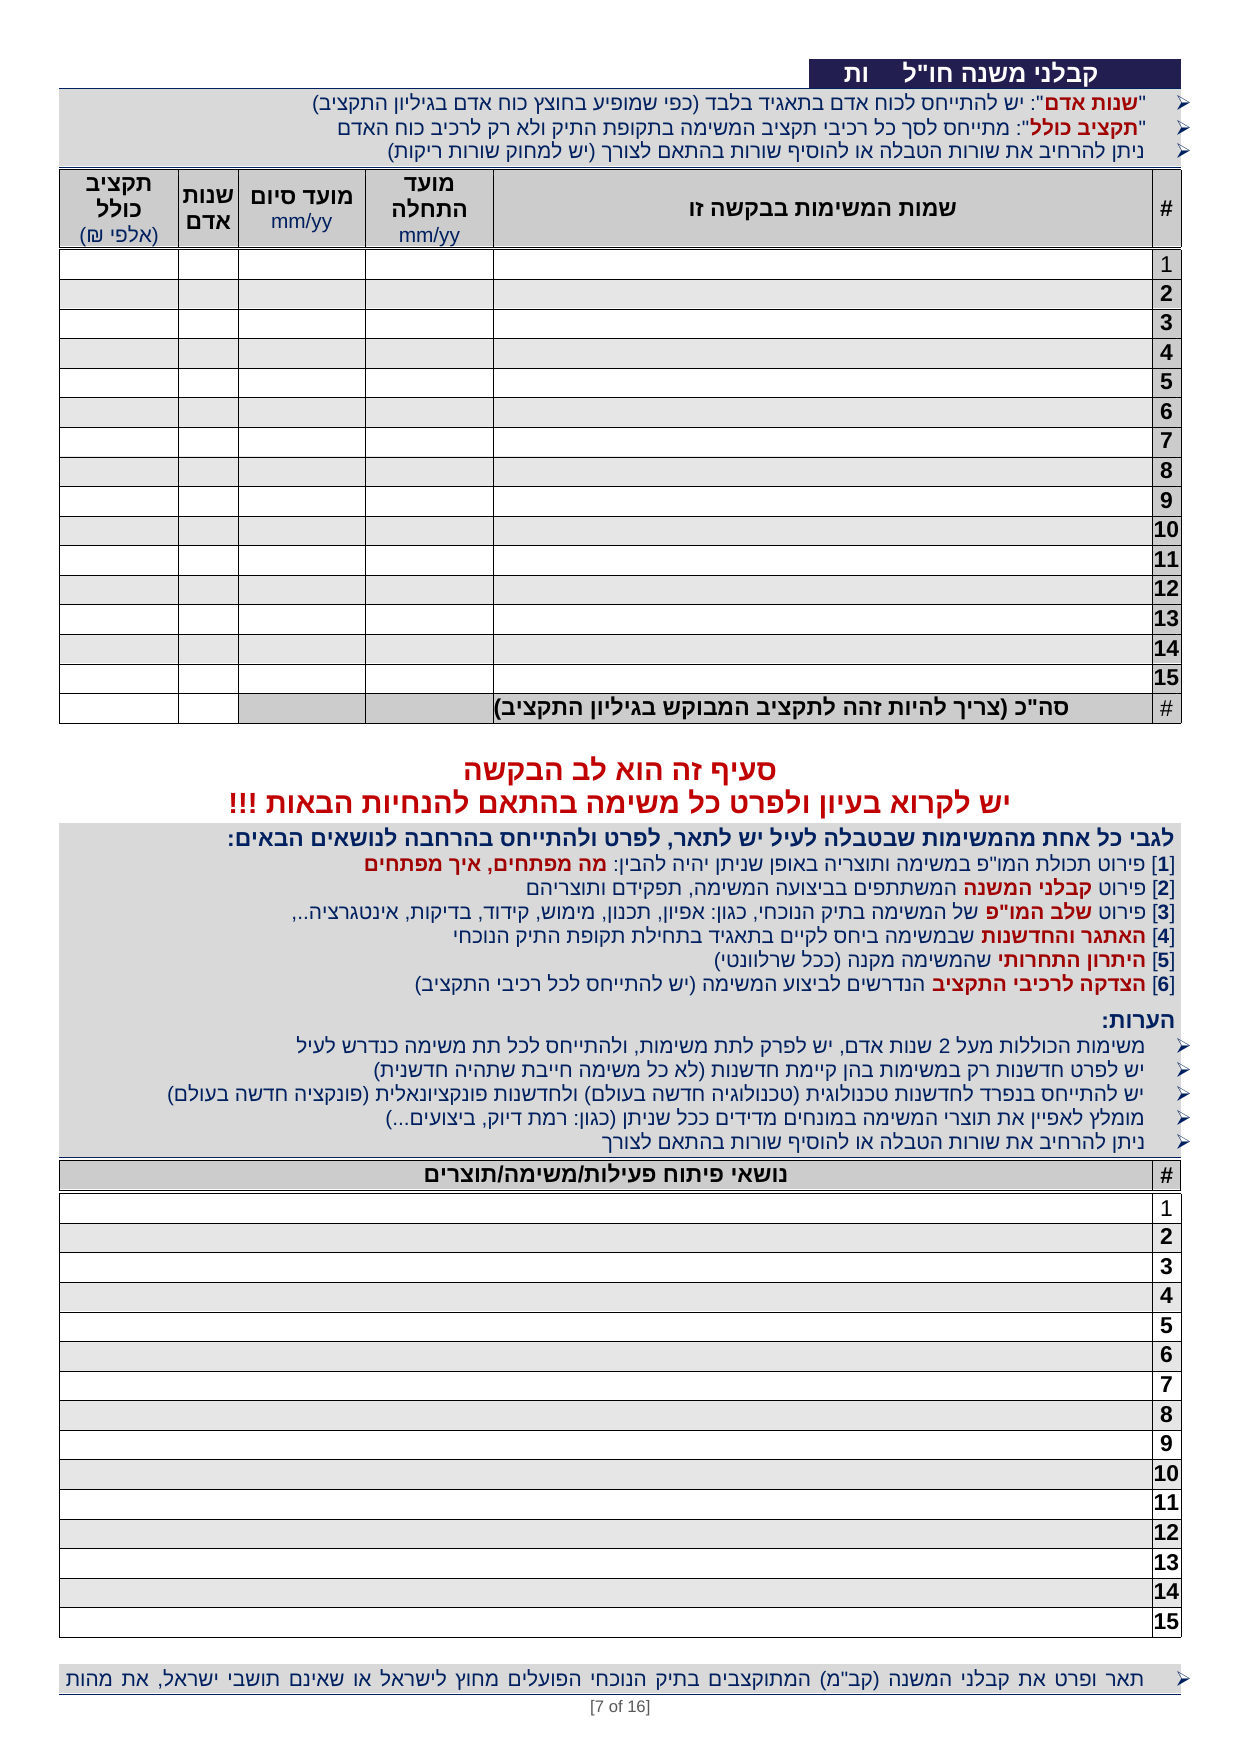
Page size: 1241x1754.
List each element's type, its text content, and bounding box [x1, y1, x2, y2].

table_cell [60, 546, 178, 575]
table_cell [239, 428, 365, 456]
table_cell [239, 487, 365, 516]
table_cell 15 [1153, 1608, 1181, 1637]
table_header תקציב כולל (אלפי ₪) [60, 170, 178, 246]
table_cell [239, 576, 365, 604]
table_cell סה"כ (צריך להיות זהה לתקציב המבוקש בגיליון התקציב) [494, 694, 1152, 723]
table_cell 12 [1153, 1520, 1181, 1548]
table_cell [179, 280, 238, 308]
table_cell [60, 310, 178, 338]
table_cell [494, 605, 1152, 634]
table_cell [239, 458, 365, 486]
table_cell [366, 310, 493, 338]
table_header [179, 250, 238, 279]
table_cell [60, 1579, 1152, 1607]
table_cell [60, 1342, 1152, 1371]
table_cell 2 [1153, 1224, 1181, 1252]
table_cell [60, 1401, 1152, 1430]
table_cell 11 [1153, 1490, 1181, 1518]
table_header [366, 250, 493, 279]
table_cell [494, 665, 1152, 693]
table_cell [239, 546, 365, 575]
table_cell [366, 635, 493, 663]
table_cell [239, 339, 365, 368]
table_header שנות אדם [179, 170, 238, 246]
table_cell [494, 635, 1152, 663]
table_cell [366, 458, 493, 486]
table_cell [179, 310, 238, 338]
table_cell 15 [1153, 665, 1181, 693]
table_cell 4 [1153, 339, 1181, 368]
table_cell [179, 398, 238, 427]
table_cell [60, 1253, 1152, 1282]
table_cell [494, 428, 1152, 456]
table_cell [366, 428, 493, 456]
table_cell 10 [1153, 1460, 1181, 1489]
table_header מועד התחלה mm/yy [366, 170, 493, 246]
table_cell [366, 398, 493, 427]
table_cell [179, 517, 238, 545]
table_cell [179, 487, 238, 516]
table_cell [60, 635, 178, 663]
subtitle קבלני משנה חו"ל [867, 59, 1181, 88]
table_cell [179, 369, 238, 397]
table_cell [60, 487, 178, 516]
table_cell [60, 1549, 1152, 1578]
table_cell 10 [1153, 517, 1181, 545]
table_cell 14 [1153, 635, 1181, 663]
table_cell [366, 517, 493, 545]
table_cell [179, 576, 238, 604]
table_header [494, 250, 1152, 279]
subtitle פירוט תכולת המשימות [809, 59, 867, 88]
table_cell 9 [1153, 1431, 1181, 1459]
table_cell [59, 89, 1181, 166]
table_header שמות המשימות בבקשה זו [494, 170, 1152, 246]
table_cell 5 [1153, 369, 1181, 397]
table_cell [239, 310, 365, 338]
table_cell [494, 310, 1152, 338]
table_cell [60, 280, 178, 308]
table_header מועד סיום mm/yy [239, 170, 365, 246]
table_cell [494, 576, 1152, 604]
table_cell [60, 398, 178, 427]
table_cell [60, 665, 178, 693]
table_cell 7 [1153, 1372, 1181, 1400]
table_cell 9 [1153, 487, 1181, 516]
table_cell [179, 605, 238, 634]
table_cell [1153, 694, 1181, 723]
table_cell [366, 339, 493, 368]
table_header [60, 250, 178, 279]
table_cell [60, 339, 178, 368]
table_cell לגבי כל אחת מהמשימות שבטבלה לעיל יש לתאר, לפרט ולהתייחס בהרחבה לנושאים הבאים: [1] פירוט תכולת המו"פ במשימה ותוצריה באופן שניתן יהיה להבין: מה מפתחים, איך מפתחים [2] פירוט קבלני המשנה המשתתפים בביצועה המשימה, תפקידם ותוצריהם [3] פירוט שלב המו"פ של המשימה בתיק הנוכחי, כגון: אפיון, תכנון, מימוש, קידוד, בדיקות, אינטגרציה.., [4] האתגר והחדשנות שבמשימה ביחס לקיים בתאגיד בתחילת תקופת התיק הנוכחי [5] היתרון התחרותי שהמשימה מקנה (ככל שרלוונטי) [6] הצדקה לרכיבי התקציב הנדרשים לביצוע המשימה (יש להתייחס לכל רכיבי התקציב) הערות: משימות הכוללות מעל 2 שנות אדם, יש לפרק לתת משימות, ולהתייחס לכל תת משימה כנדרש לעיל יש לפרט חדשנות רק במשימות בהן קיימת חדשנות (לא כל משימה חייבת שתהיה חדשנית) יש להתייחס בנפרד לחדשנות טכנולוגית (טכנולוגיה חדשה בעולם) ולחדשנות פונקציונאלית (פונקציה חדשה בעולם) מומלץ לאפיין את תוצרי המשימה במונחים מדידים ככל שניתן (כגון: רמת דיוק, ביצועים...) ניתן להרחיב את שורות הטבלה או להוסיף שורות בהתאם לצורך [59, 823, 1181, 1157]
table_cell [60, 694, 178, 723]
table_cell [366, 576, 493, 604]
table_cell [60, 1224, 1152, 1252]
table_cell 3 [1153, 1253, 1181, 1282]
table_cell [366, 487, 493, 516]
table_header [239, 250, 365, 279]
table_cell [60, 428, 178, 456]
table_cell [366, 369, 493, 397]
table_cell [366, 280, 493, 308]
table_cell [239, 605, 365, 634]
table_cell [239, 369, 365, 397]
table_cell [60, 1608, 1152, 1637]
table_cell 7 [1153, 428, 1181, 456]
table_cell [60, 369, 178, 397]
table_cell [494, 398, 1152, 427]
table_cell 13 [1153, 1549, 1181, 1578]
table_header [59, 1664, 1181, 1693]
table_cell [179, 665, 238, 693]
table_cell [366, 694, 493, 723]
table_cell 14 [1153, 1579, 1181, 1607]
table_header # [1153, 1161, 1180, 1189]
table_header [1153, 1194, 1181, 1223]
table_cell [60, 517, 178, 545]
table_cell [494, 339, 1152, 368]
table_cell 6 [1153, 1342, 1181, 1371]
table_cell [60, 1372, 1152, 1400]
table_header [60, 1194, 1152, 1223]
table_cell [494, 369, 1152, 397]
table_cell [179, 428, 238, 456]
table_cell [60, 1490, 1152, 1518]
table_cell 8 [1153, 1401, 1181, 1430]
table_header [1153, 250, 1181, 279]
table_cell [239, 280, 365, 308]
table_cell [366, 546, 493, 575]
table_cell [239, 398, 365, 427]
table_cell [179, 339, 238, 368]
table_cell [60, 1460, 1152, 1489]
table_cell 6 [1153, 398, 1181, 427]
table_cell 2 [1153, 280, 1181, 308]
table_cell [60, 1313, 1152, 1341]
table_header סעיף זה הוא לב הבקשה יש לקרוא בעיון ולפרט כל משימה בהתאם להנחיות הבאות !!! [59, 750, 1181, 822]
table_cell 3 [1153, 310, 1181, 338]
table_cell [60, 605, 178, 634]
table_cell [179, 635, 238, 663]
table_cell [179, 546, 238, 575]
table_cell 11 [1153, 546, 1181, 575]
table_cell [60, 576, 178, 604]
table_cell 4 [1153, 1283, 1181, 1311]
table_cell [60, 458, 178, 486]
table_header נושאי פיתוח פעילות/משימה/תוצרים [60, 1161, 1152, 1189]
table_cell [239, 635, 365, 663]
table_cell [366, 605, 493, 634]
table_cell [494, 458, 1152, 486]
table_cell 12 [1153, 576, 1181, 604]
table_cell [60, 1283, 1152, 1311]
table_cell [239, 517, 365, 545]
table_cell 5 [1153, 1313, 1181, 1341]
table_cell [60, 1520, 1152, 1548]
table_header # [1153, 170, 1181, 246]
table_cell 8 [1153, 458, 1181, 486]
table_cell [494, 280, 1152, 308]
table_cell [239, 665, 365, 693]
table_cell [179, 458, 238, 486]
table_cell [179, 694, 238, 723]
table_cell [494, 487, 1152, 516]
table_cell [239, 694, 365, 723]
table_cell [494, 517, 1152, 545]
table_cell 13 [1153, 605, 1181, 634]
table_cell [494, 546, 1152, 575]
table_cell [366, 665, 493, 693]
table_cell [60, 1431, 1152, 1459]
